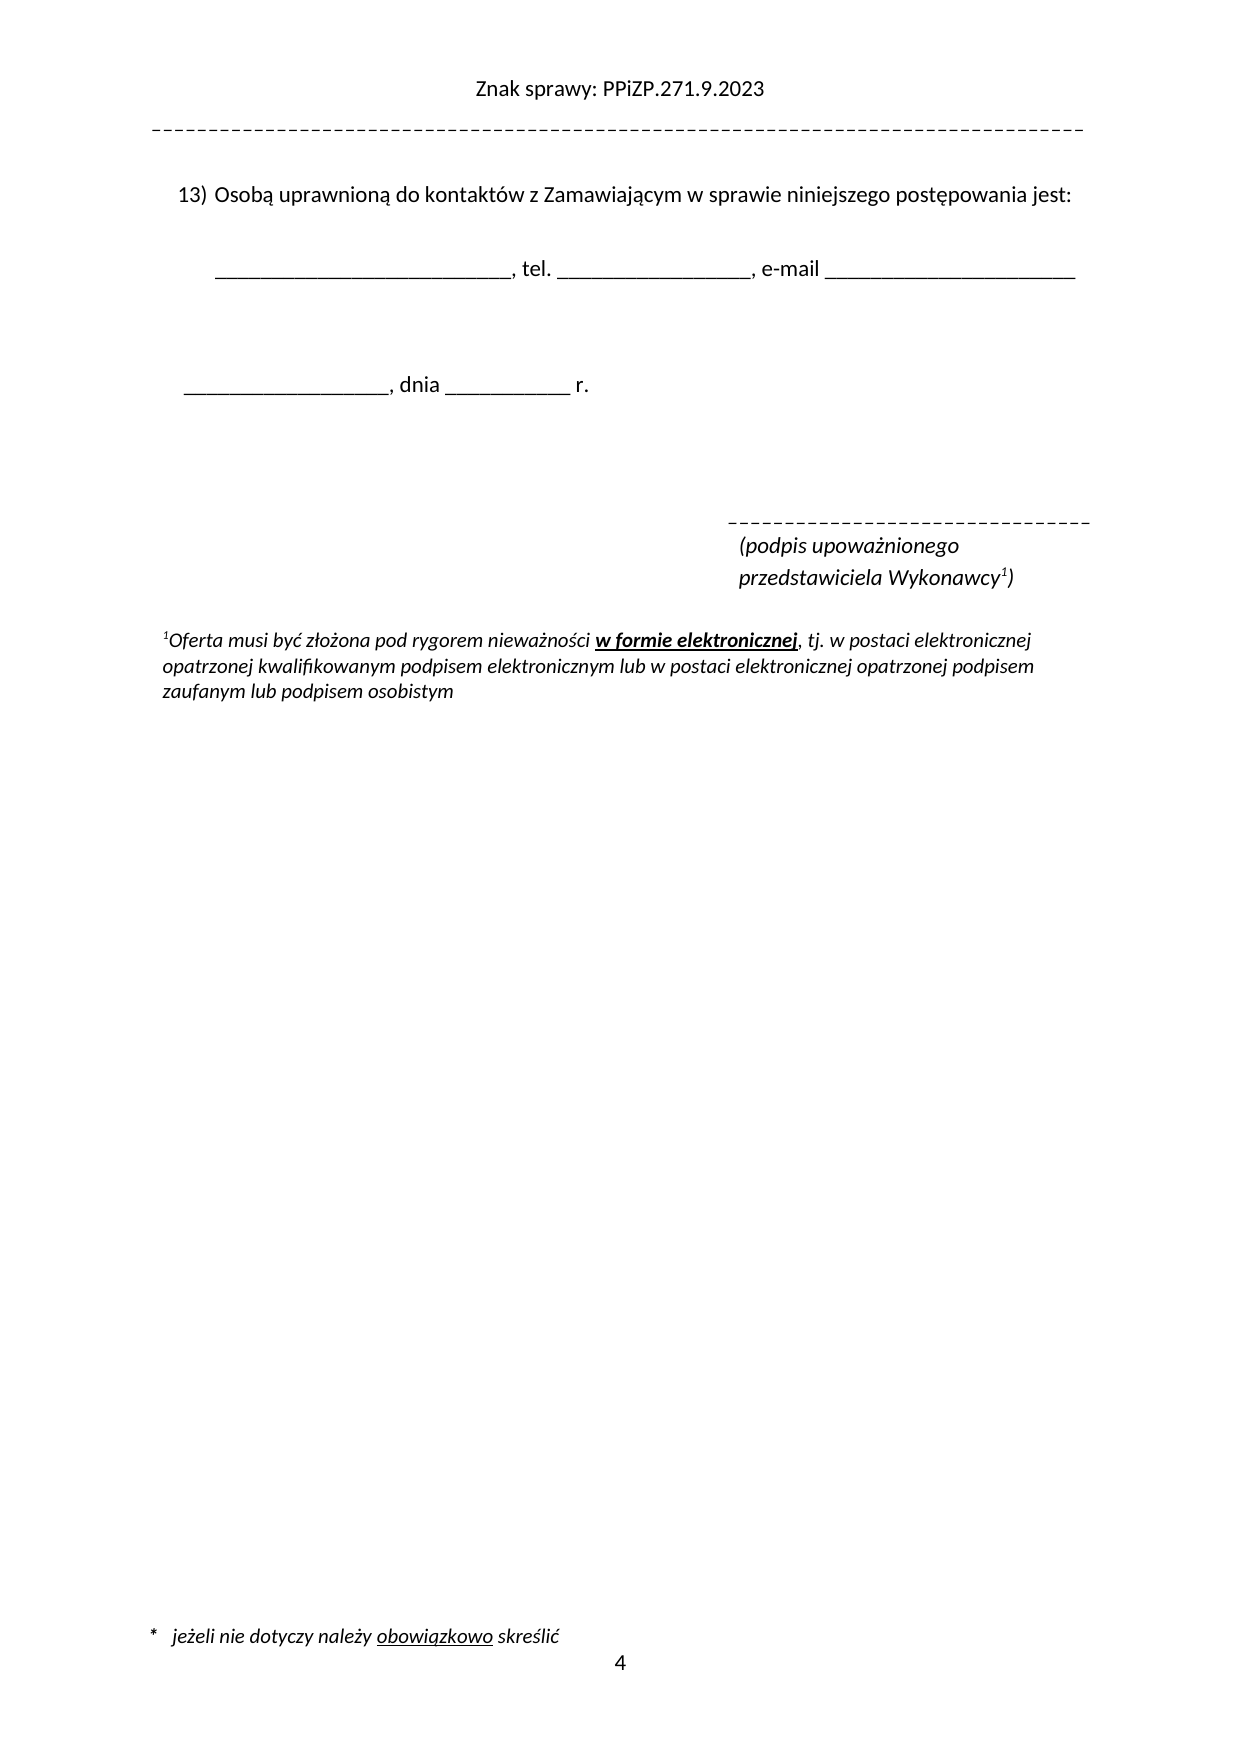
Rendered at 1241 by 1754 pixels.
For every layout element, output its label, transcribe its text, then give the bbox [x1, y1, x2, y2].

text ________________________________ [148, 499, 1093, 527]
text 1Oferta musi być złożona pod rygorem nieważności w formie elektronicznej, tj. w postaci elektronicznej opatrzonej kwalifikowanym podpisem elektronicznym lub w postaci elektronicznej opatrzonej podpisem zaufanym lub podpisem osobistym [162, 628, 1093, 704]
text (podpis upoważnionego przedstawiciela Wykonawcy1) [738, 531, 1093, 591]
text __________________________, tel. _________________, e-mail ______________________ [215, 254, 1090, 282]
text __________________, dnia ___________ r. [148, 370, 1093, 398]
list Osobą uprawnioną do kontaktów z Zamawiającym w sprawie niniejszego postępowania jest: [177, 180, 1093, 208]
